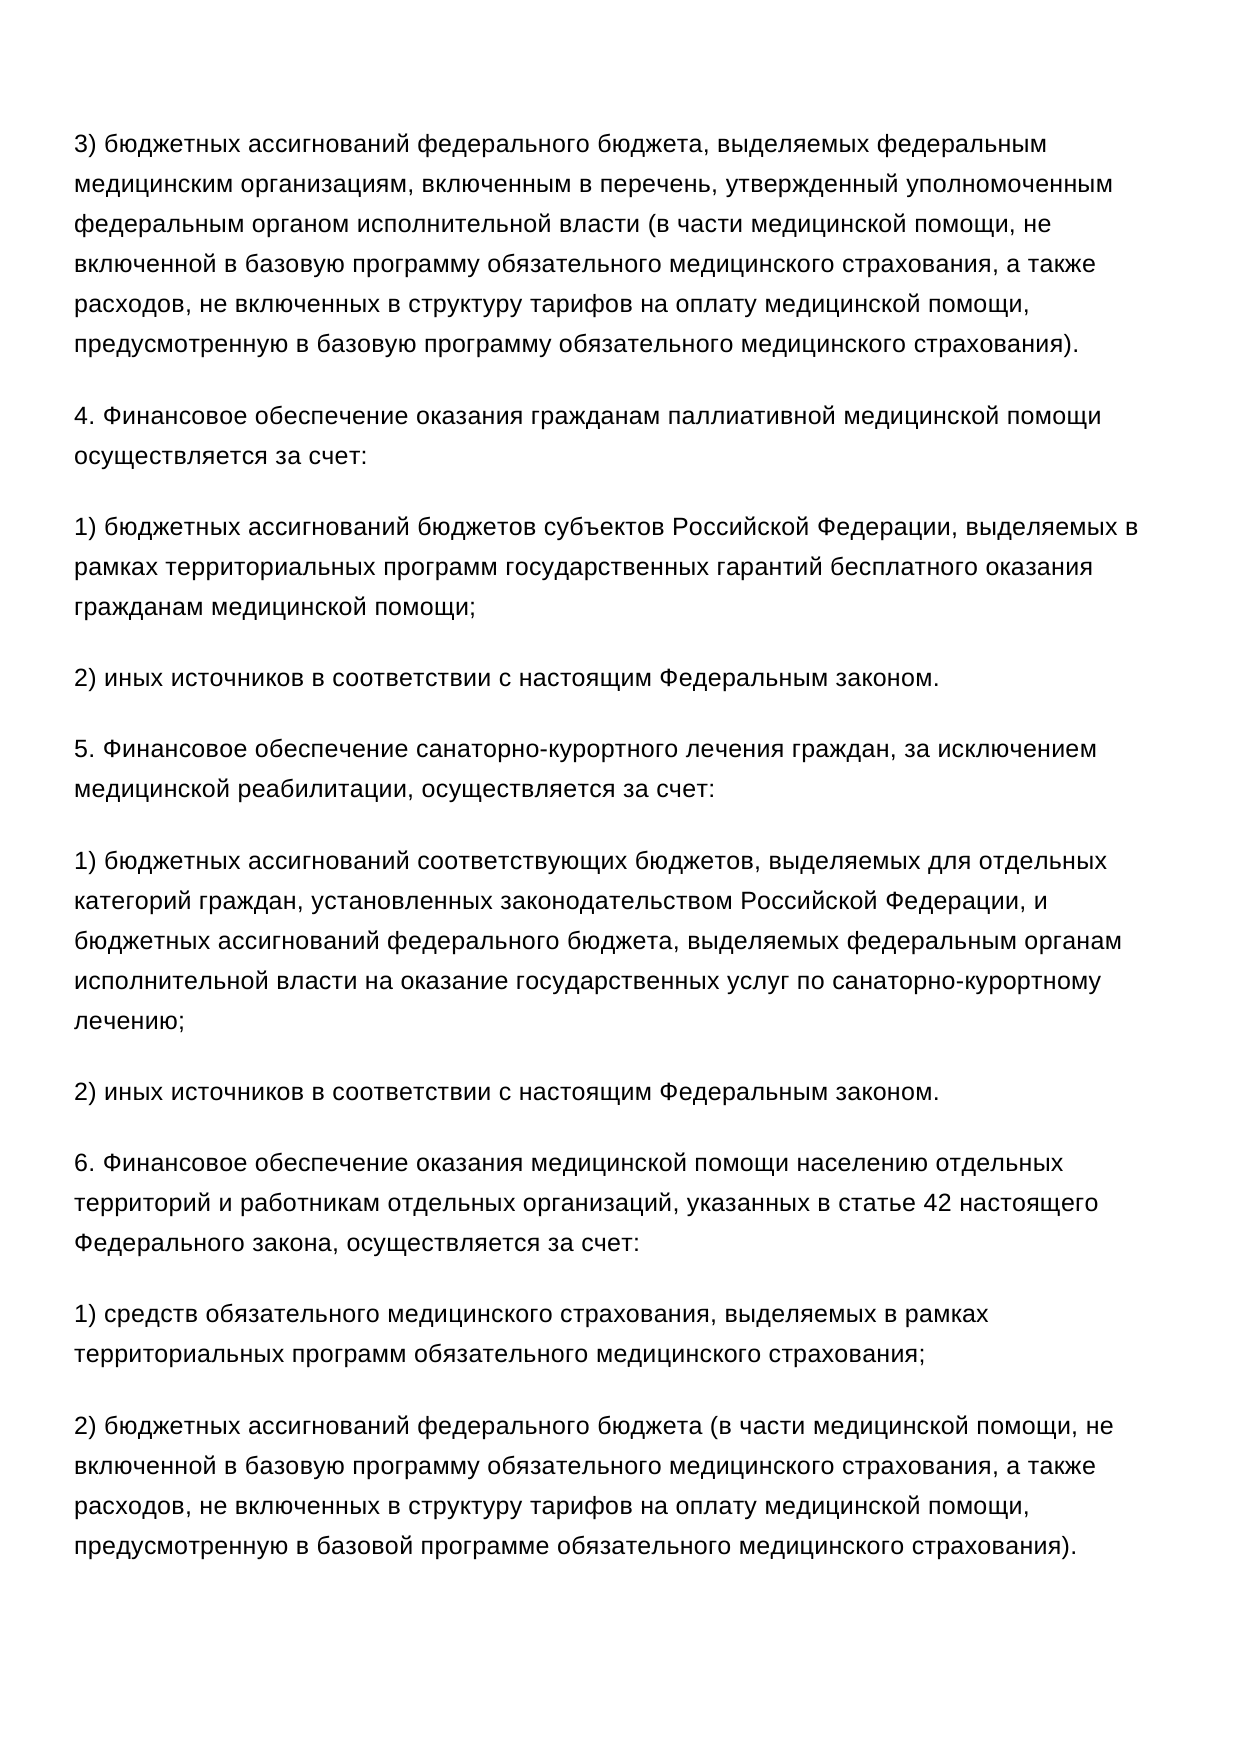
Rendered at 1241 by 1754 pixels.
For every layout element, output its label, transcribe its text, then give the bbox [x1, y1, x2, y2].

text 2) бюджетных ассигнований федерального бюджета (в части медицинской помощи, не включенной в базовую программу обязательного медицинского страхования, а также расходов, не включенных в структуру тарифов на оплату медицинской помощи, предусмотренную в базовой программе обязательного медицинского страхования). [74, 1399, 1152, 1559]
text 5. Финансовое обеспечение санаторно-курортного лечения граждан, за исключением медицинской реабилитации, осуществляется за счет: [74, 723, 1152, 803]
text 2) иных источников в соответствии с настоящим Федеральным законом. [74, 1066, 1152, 1106]
text 1) средств обязательного медицинского страхования, выделяемых в рамках территориальных программ обязательного медицинского страхования; [74, 1288, 1152, 1368]
text 1) бюджетных ассигнований соответствующих бюджетов, выделяемых для отдельных категорий граждан, установленных законодательством Российской Федерации, и бюджетных ассигнований федерального бюджета, выделяемых федеральным органам исполнительной власти на оказание государственных услуг по санаторно-курортному лечению; [74, 834, 1152, 1034]
text 1) бюджетных ассигнований бюджетов субъектов Российской Федерации, выделяемых в рамках территориальных программ государственных гарантий бесплатного оказания гражданам медицинской помощи; [74, 501, 1152, 621]
text 3) бюджетных ассигнований федерального бюджета, выделяемых федеральным медицинским организациям, включенным в перечень, утвержденный уполномоченным федеральным органом исполнительной власти (в части медицинской помощи, не включенной в базовую программу обязательного медицинского страхования, а также расходов, не включенных в структуру тарифов на оплату медицинской помощи, предусмотренную в базовую программу обязательного медицинского страхования). [74, 118, 1152, 358]
text 4. Финансовое обеспечение оказания гражданам паллиативной медицинской помощи осуществляется за счет: [74, 389, 1152, 469]
text 6. Финансовое обеспечение оказания медицинской помощи населению отдельных территорий и работникам отдельных организаций, указанных в статье 42 настоящего Федерального закона, осуществляется за счет: [74, 1137, 1152, 1257]
text 2) иных источников в соответствии с настоящим Федеральным законом. [74, 652, 1152, 692]
